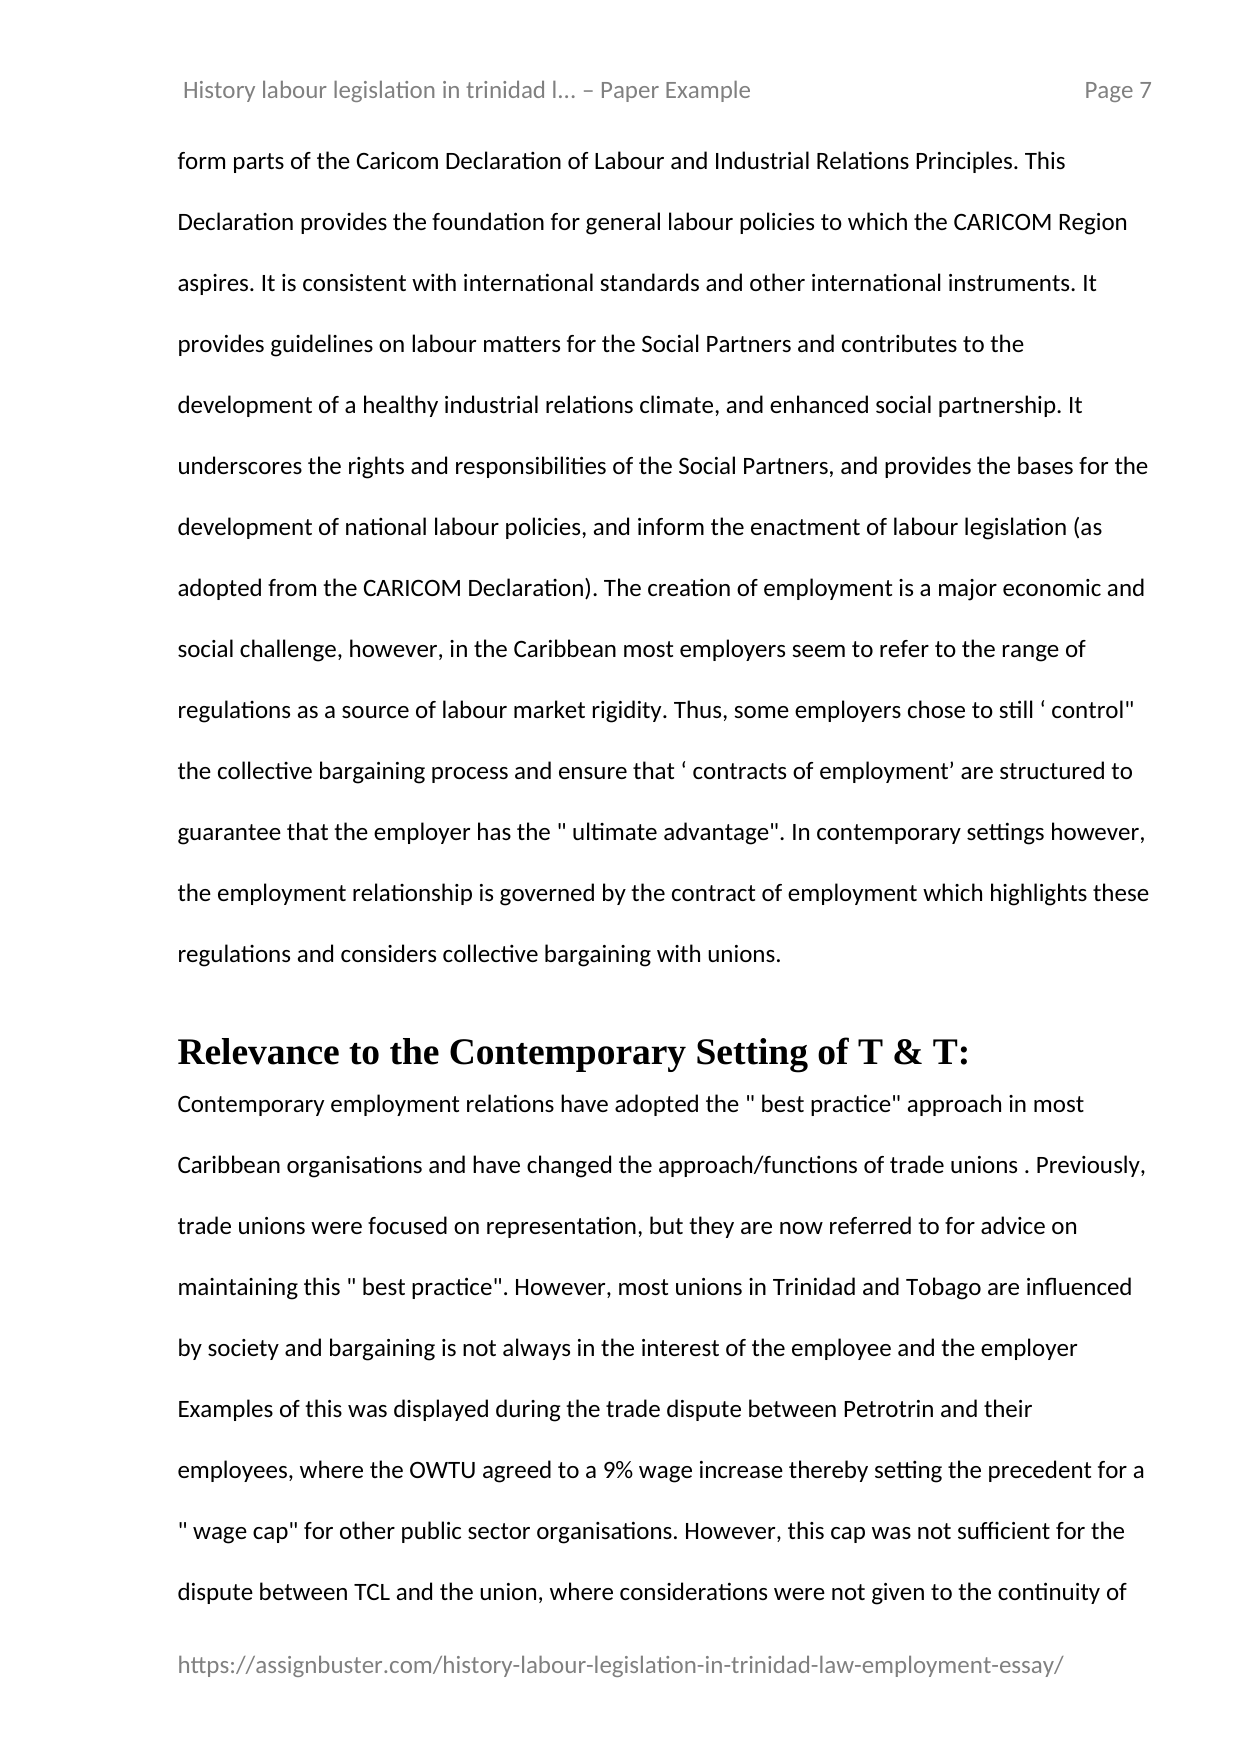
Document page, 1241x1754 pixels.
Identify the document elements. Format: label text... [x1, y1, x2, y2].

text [177, 1088, 1152, 1607]
subtitle Relevance to the Contemporary Setting of T & T: [177, 1029, 1152, 1072]
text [177, 145, 1152, 969]
